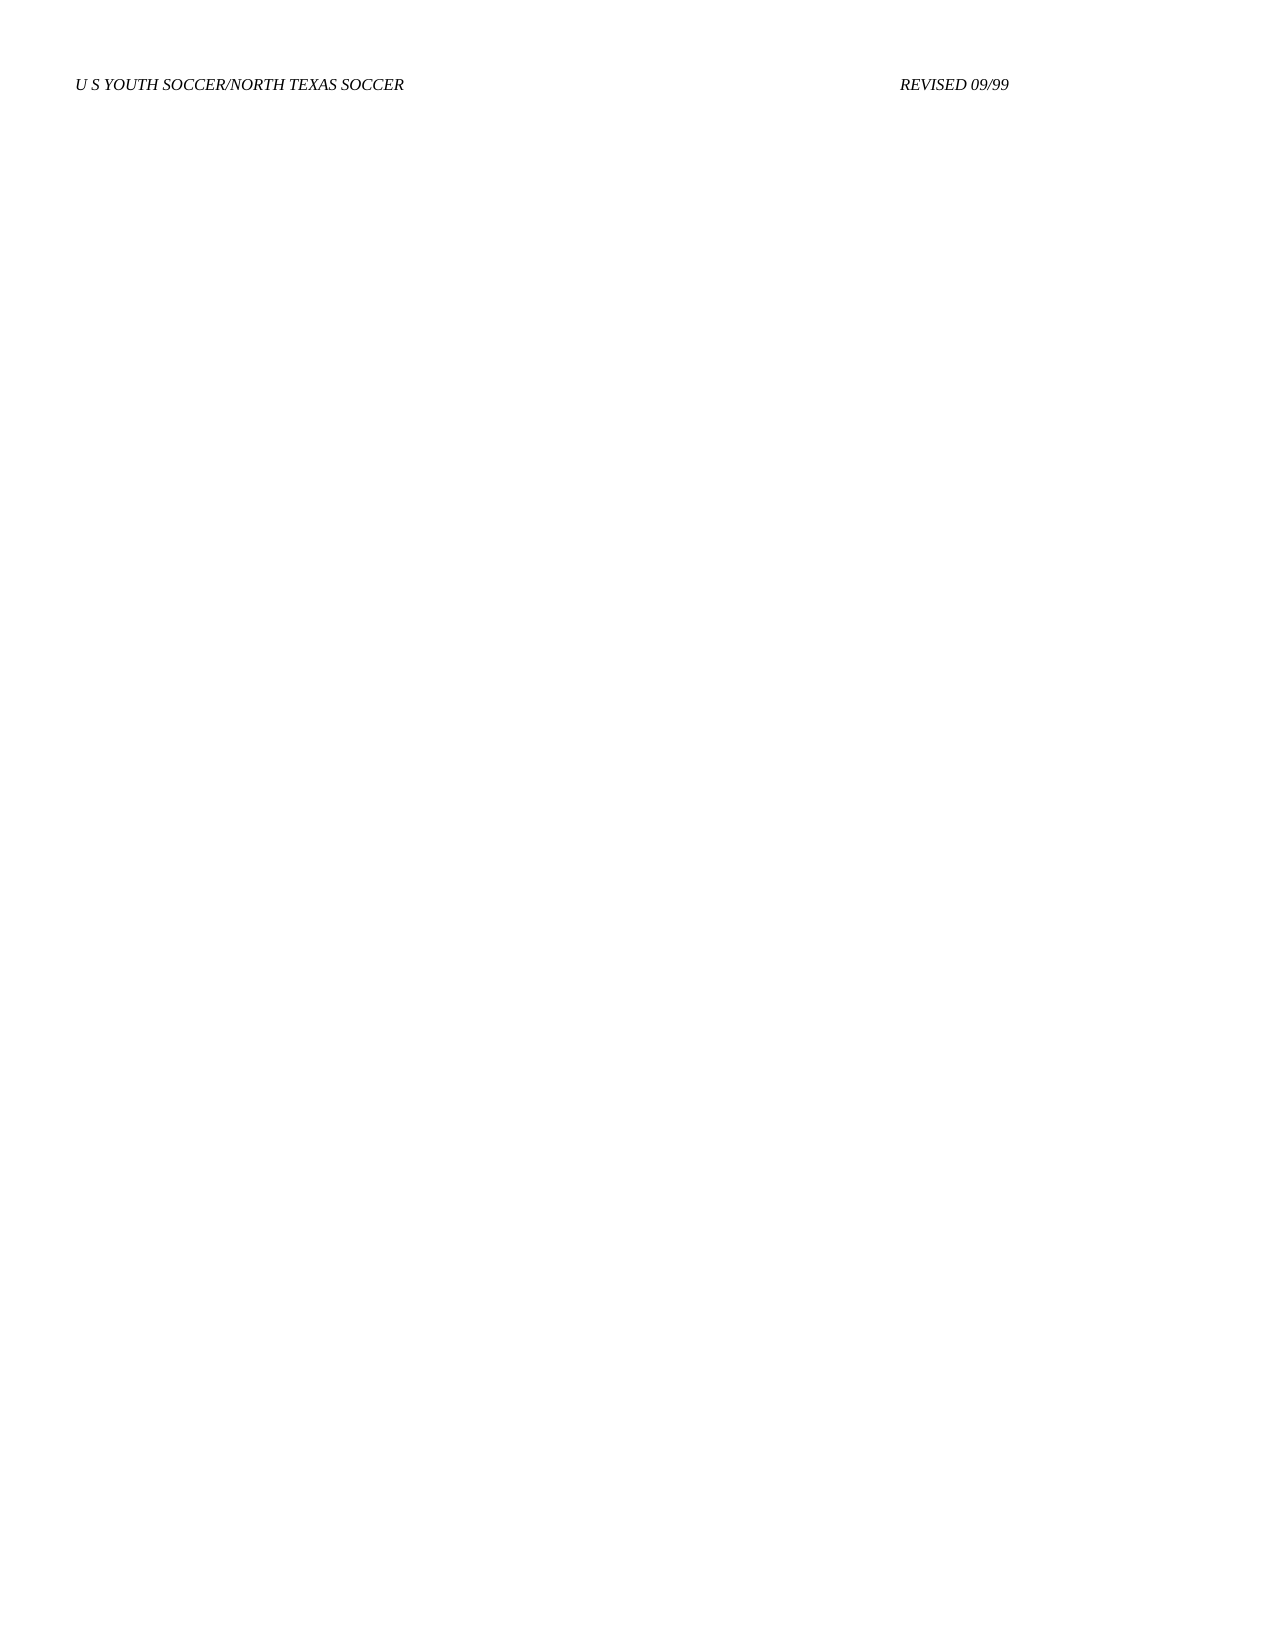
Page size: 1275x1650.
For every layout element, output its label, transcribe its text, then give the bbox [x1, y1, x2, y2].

text U S YOUTH SOCCER/NORTH TEXAS SOCCER REVISED 09/99 [75, 75, 1230, 94]
